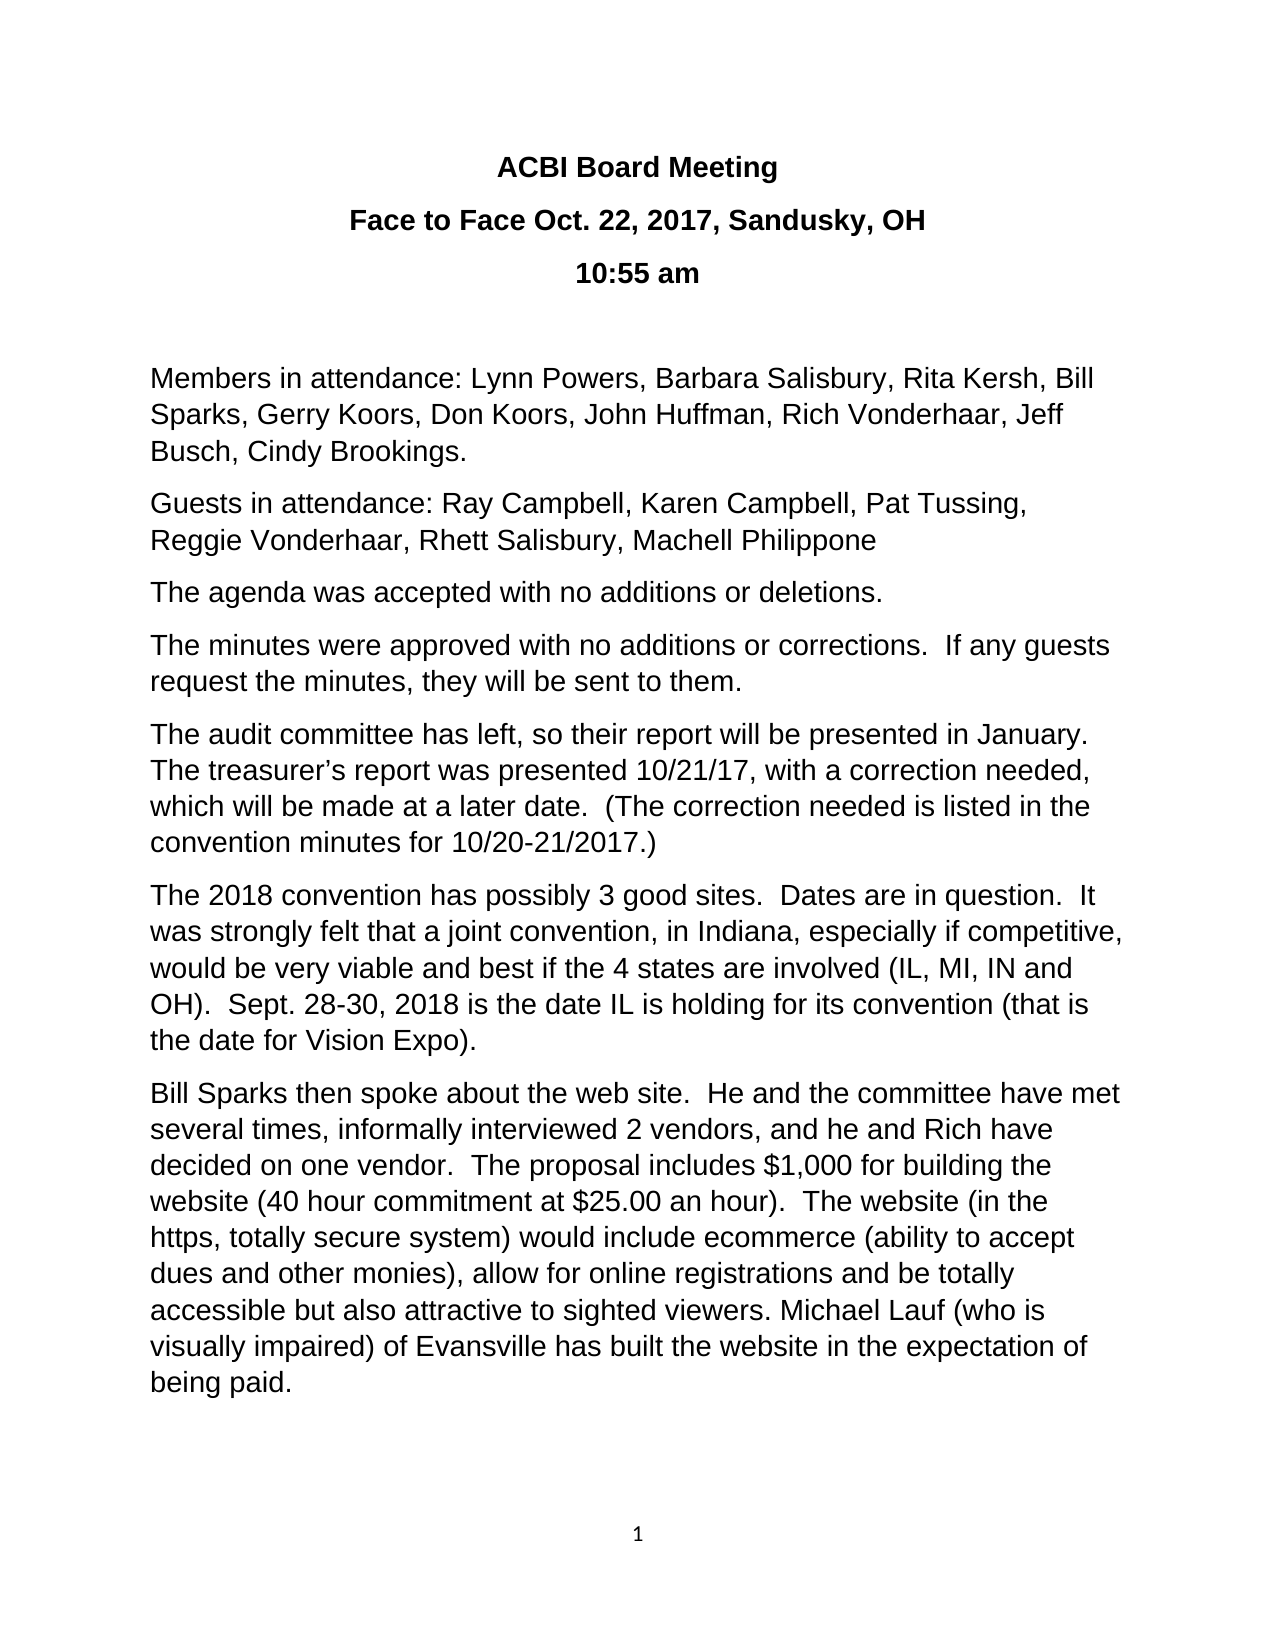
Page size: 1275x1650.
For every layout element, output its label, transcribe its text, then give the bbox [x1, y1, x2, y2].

text The audit committee has left, so their report will be presented in January. The treasurer’s report was presented 10/21/17, with a correction needed, which will be made at a later date. (The correction needed is listed in the convention minutes for 10/20-21/2017.) [150, 717, 1125, 859]
text The 2018 convention has possibly 3 good sites. Dates are in question. It was strongly felt that a joint convention, in Indiana, especially if competitive, would be very viable and best if the 4 states are involved (IL, MI, IN and OH). Sept. 28-30, 2018 is the date IL is holding for its convention (that is the date for Vision Expo). [150, 878, 1125, 1056]
text Members in attendance: Lynn Powers, Barbara Salisbury, Rita Kersh, Bill Sparks, Gerry Koors, Don Koors, John Huffman, Rich Vonderhaar, Jeff Busch, Cindy Brookings. [150, 361, 1125, 467]
text ACBI Board Meeting [150, 150, 1125, 183]
text Bill Sparks then spoke about the web site. He and the committee have met several times, informally interviewed 2 vendors, and he and Rich have decided on one vendor. The proposal includes $1,000 for building the website (40 hour commitment at $25.00 an hour). The website (in the https, totally secure system) would include ecommerce (ability to accept dues and other monies), allow for online registrations and be totally accessible but also attractive to sighted viewers. Michael Lauf (who is visually impaired) of Evansville has built the website in the expectation of being paid. [150, 1076, 1125, 1398]
text The minutes were approved with no additions or corrections. If any guests request the minutes, they will be sent to them. [150, 628, 1125, 698]
text Face to Face Oct. 22, 2017, Sandusky, OH [150, 203, 1125, 236]
text The agenda was accepted with no additions or deletions. [150, 575, 1125, 609]
text 10:55 am [150, 256, 1125, 289]
text Guests in attendance: Ray Campbell, Karen Campbell, Pat Tussing, Reggie Vonderhaar, Rhett Salisbury, Machell Philippone [150, 486, 1125, 556]
